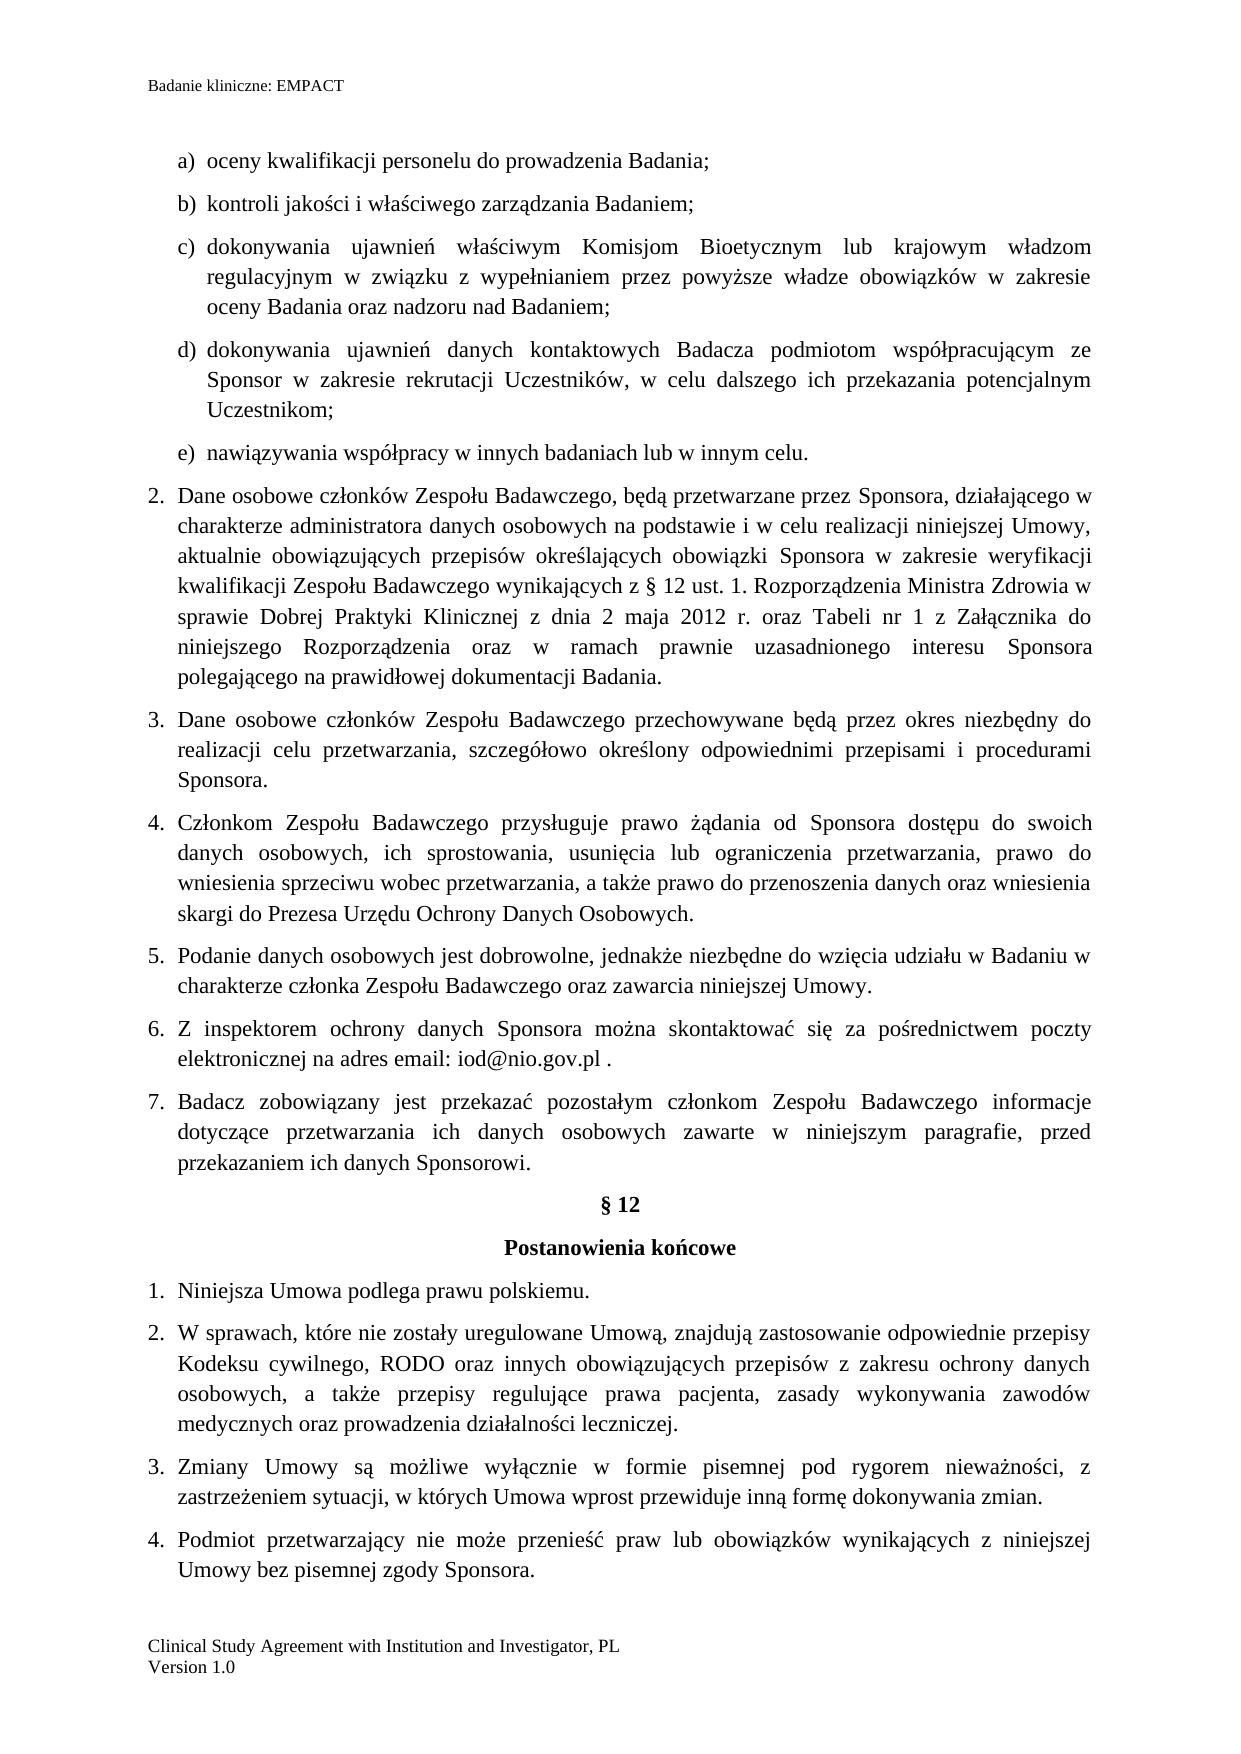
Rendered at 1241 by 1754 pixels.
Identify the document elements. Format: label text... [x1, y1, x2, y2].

list Dane osobowe członków Zespołu Badawczego przechowywane będą przez okres niezbędny do realizacji celu przetwarzania, szczegółowo określony odpowiednimi przepisami i procedurami Sponsora. [148, 706, 1093, 793]
list dokonywania ujawnień właściwym Komisjom Bioetycznym lub krajowym władzom regulacyjnym w związku z wypełnianiem przez powyższe władze obowiązków w zakresie oceny Badania oraz nadzoru nad Badaniem; [177, 233, 1093, 320]
list nawiązywania współpracy w innych badaniach lub w innym celu. [177, 439, 1093, 466]
list dokonywania ujawnień danych kontaktowych Badacza podmiotom współpracującym ze Sponsor w zakresie rekrutacji Uczestników, w celu dalszego ich przekazania potencjalnym Uczestnikom; [177, 336, 1093, 423]
list Niniejsza Umowa podlega prawu polskiemu. [148, 1277, 1092, 1303]
list Członkom Zespołu Badawczego przysługuje prawo żądania od Sponsora dostępu do swoich danych osobowych, ich sprostowania, usunięcia lub ograniczenia przetwarzania, prawo do wniesienia sprzeciwu wobec przetwarzania, a także prawo do przenoszenia danych oraz wniesienia skargi do Prezesa Urzędu Ochrony Danych Osobowych. [148, 809, 1093, 926]
list Dane osobowe członków Zespołu Badawczego, będą przetwarzane przez Sponsora, działającego w charakterze administratora danych osobowych na podstawie i w celu realizacji niniejszej Umowy, aktualnie obowiązujących przepisów określających obowiązki Sponsora w zakresie weryfikacji kwalifikacji Zespołu Badawczego wynikających z § 12 ust. 1. Rozporządzenia Ministra Zdrowia w sprawie Dobrej Praktyki Klinicznej z dnia 2 maja 2012 r. oraz Tabeli nr 1 z Załącznika do niniejszego Rozporządzenia oraz w ramach prawnie uzasadnionego interesu Sponsora polegającego na prawidłowej dokumentacji Badania. [148, 482, 1093, 689]
list Z inspektorem ochrony danych Sponsora można skontaktować się za pośrednictwem poczty elektronicznej na adres email: iod@nio.gov.pl . [148, 1015, 1093, 1072]
list Zmiany Umowy są możliwe wyłącznie w formie pisemnej pod rygorem nieważności, z zastrzeżeniem sytuacji, w których Umowa wprost przewiduje inną formę dokonywania zmian. [148, 1453, 1092, 1509]
text Postanowienia końcowe [148, 1234, 1093, 1260]
list oceny kwalifikacji personelu do prowadzenia Badania; [177, 148, 1093, 174]
list Podmiot przetwarzający nie może przenieść praw lub obowiązków wynikających z niniejszej Umowy bez pisemnej zgody Sponsora. [148, 1526, 1092, 1582]
list Badacz zobowiązany jest przekazać pozostałym członkom Zespołu Badawczego informacje dotyczące przetwarzania ich danych osobowych zawarte w niniejszym paragrafie, przed przekazaniem ich danych Sponsorowi. [148, 1088, 1093, 1175]
list kontroli jakości i właściwego zarządzania Badaniem; [177, 190, 1093, 217]
text § 12 [148, 1191, 1093, 1218]
list Podanie danych osobowych jest dobrowolne, jednakże niezbędne do wzięcia udziału w Badaniu w charakterze członka Zespołu Badawczego oraz zawarcia niniejszej Umowy. [148, 942, 1093, 999]
list W sprawach, które nie zostały uregulowane Umową, znajdują zastosowanie odpowiednie przepisy Kodeksu cywilnego, RODO oraz innych obowiązujących przepisów z zakresu ochrony danych osobowych, a także przepisy regulujące prawa pacjenta, zasady wykonywania zawodów medycznych oraz prowadzenia działalności leczniczej. [148, 1319, 1092, 1436]
